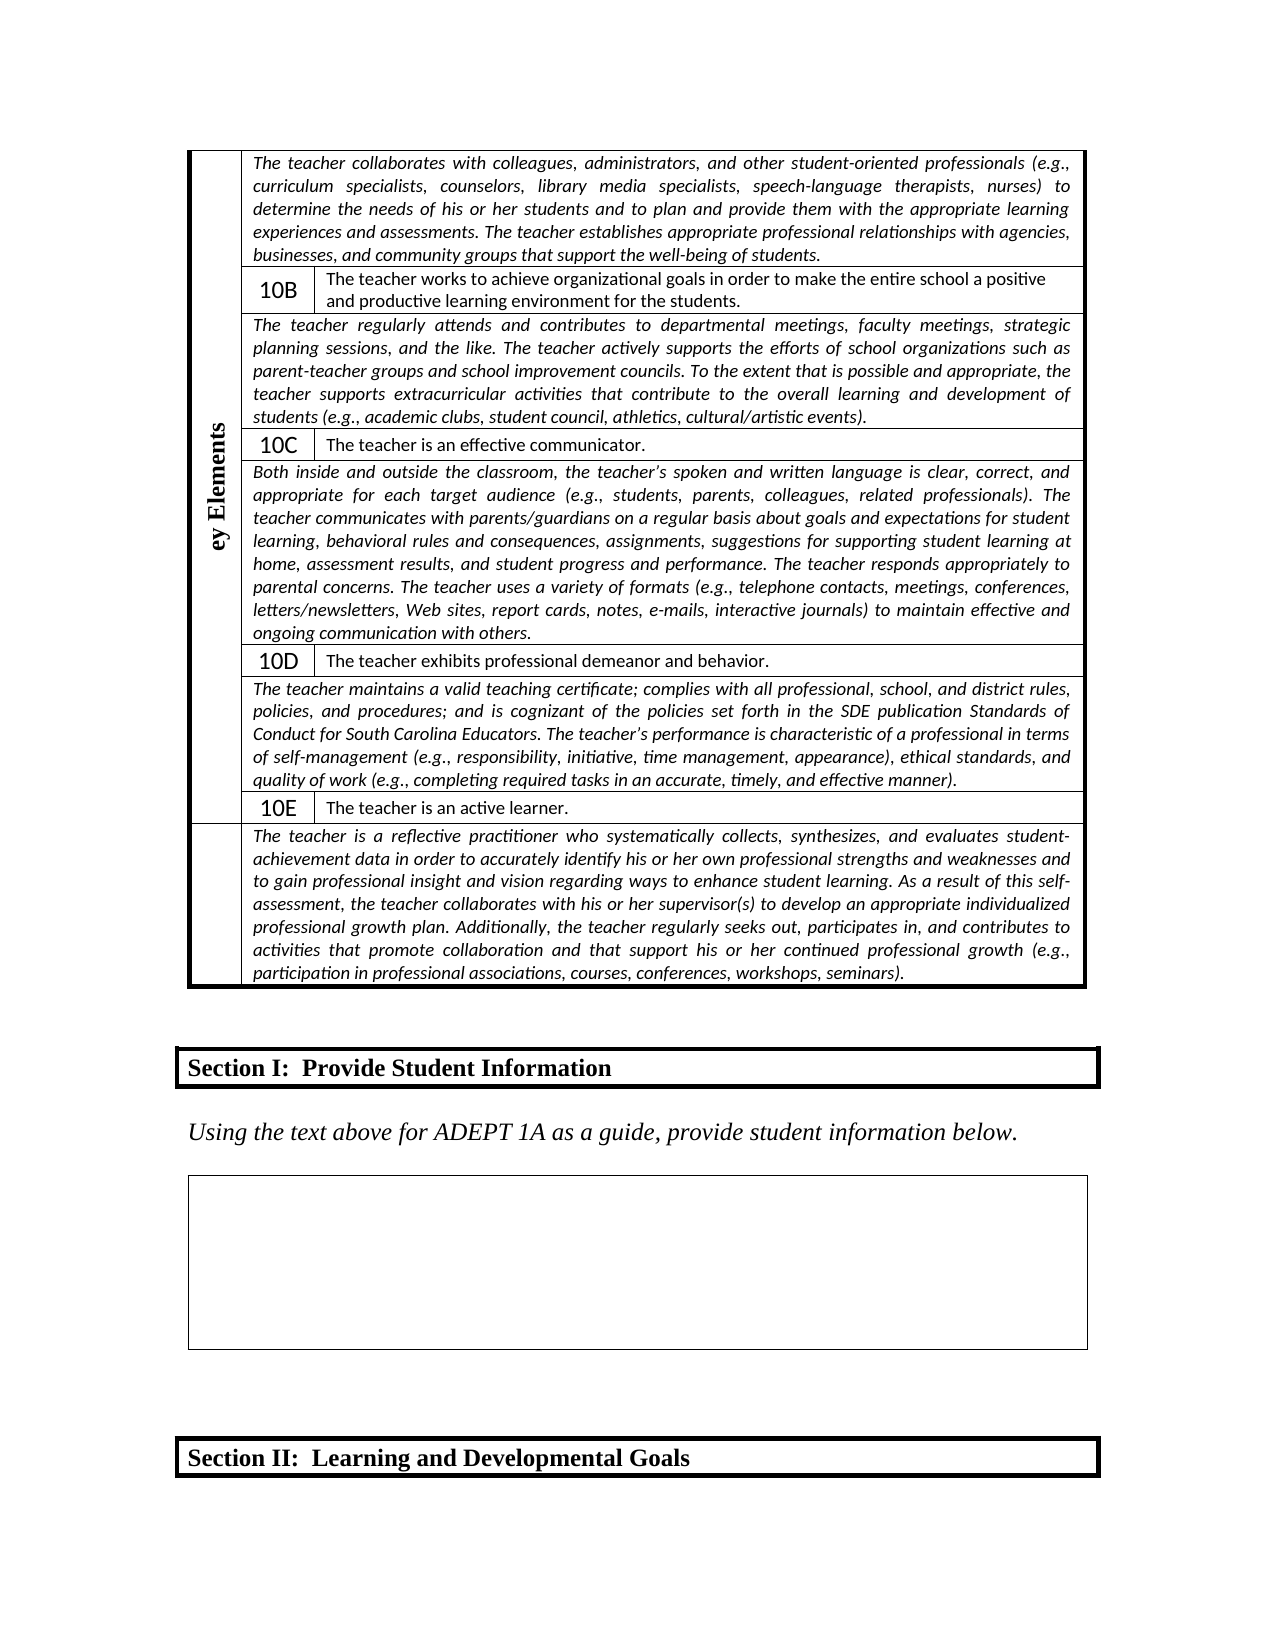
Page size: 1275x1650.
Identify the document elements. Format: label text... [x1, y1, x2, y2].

table_cell The teacher regularly attends and contributes to departmental meetings, faculty meetings, strategic planning sessions, and the like. The teacher actively supports the efforts of school organizations such as parent-teacher groups and school improvement councils. To the extent that is possible and appropriate, the teacher supports extracurricular activities that contribute to the overall learning and development of students (e.g., academic clubs, student council, athletics, cultural/artistic events). [242, 314, 1083, 428]
table_cell The teacher exhibits professional demeanor and behavior. [315, 645, 1083, 676]
table_cell The teacher works to achieve organizational goals in order to make the entire school a positive and productive learning environment for the students. [315, 267, 1083, 312]
table_header [189, 1176, 1087, 1348]
table_cell 10E [242, 792, 314, 823]
table_cell The teacher maintains a valid teaching certificate; complies with all professional, school, and district rules, policies, and procedures; and is cognizant of the policies set forth in the SDE publication Standards of Conduct for South Carolina Educators. The teacher’s performance is characteristic of a professional in terms of self-management (e.g., responsibility, initiative, time management, appearance), ethical standards, and quality of work (e.g., completing required tasks in an accurate, timely, and effective manner). [242, 677, 1083, 791]
text Section I: Provide Student Information (1.A) [179, 1051, 1096, 1084]
text Section II: Learning and Developmental Goals (1.B) [179, 1441, 1096, 1473]
table_cell Both inside and outside the classroom, the teacher’s spoken and written language is clear, correct, and appropriate for each target audience (e.g., students, parents, colleagues, related professionals). The teacher communicates with parents/guardians on a regular basis about goals and expectations for student learning, behavioral rules and consequences, assignments, suggestions for supporting student learning at home, assessment results, and student progress and performance. The teacher responds appropriately to parental concerns. The teacher uses a variety of formats (e.g., telephone contacts, meetings, conferences, letters/newsletters, Web sites, report cards, notes, e-mails, interactive journals) to maintain effective and ongoing communication with others. [242, 461, 1083, 644]
table_cell [192, 824, 241, 984]
table_cell The teacher is an effective communicator. [315, 429, 1083, 460]
text Using the text above for ADEPT 1A as a guide, provide student information below. [187, 1117, 1087, 1146]
table_cell 10C [242, 429, 314, 460]
table_cell 10B [242, 267, 314, 312]
table_cell The teacher collaborates with colleagues, administrators, and other student-oriented professionals (e.g., curriculum specialists, counselors, library media specialists, speech-language therapists, nurses) to determine the needs of his or her students and to plan and provide them with the appropriate learning experiences and assessments. The teacher establishes appropriate professional relationships with agencies, businesses, and community groups that support the well-being of students. [242, 151, 1083, 266]
table_cell The teacher is a reflective practitioner who systematically collects, synthesizes, and evaluates student-achievement data in order to accurately identify his or her own professional strengths and weaknesses and to gain professional insight and vision regarding ways to enhance student learning. As a result of this self-assessment, the teacher collaborates with his or her supervisor(s) to develop an appropriate individualized professional growth plan. Additionally, the teacher regularly seeks out, participates in, and contributes to activities that promote collaboration and that support his or her continued professional growth (e.g., participation in professional associations, courses, conferences, workshops, seminars). [242, 824, 1083, 984]
table_cell Key Elements [192, 151, 241, 823]
table_cell The teacher is an active learner. [315, 792, 1083, 823]
table_cell 10D [242, 645, 314, 676]
